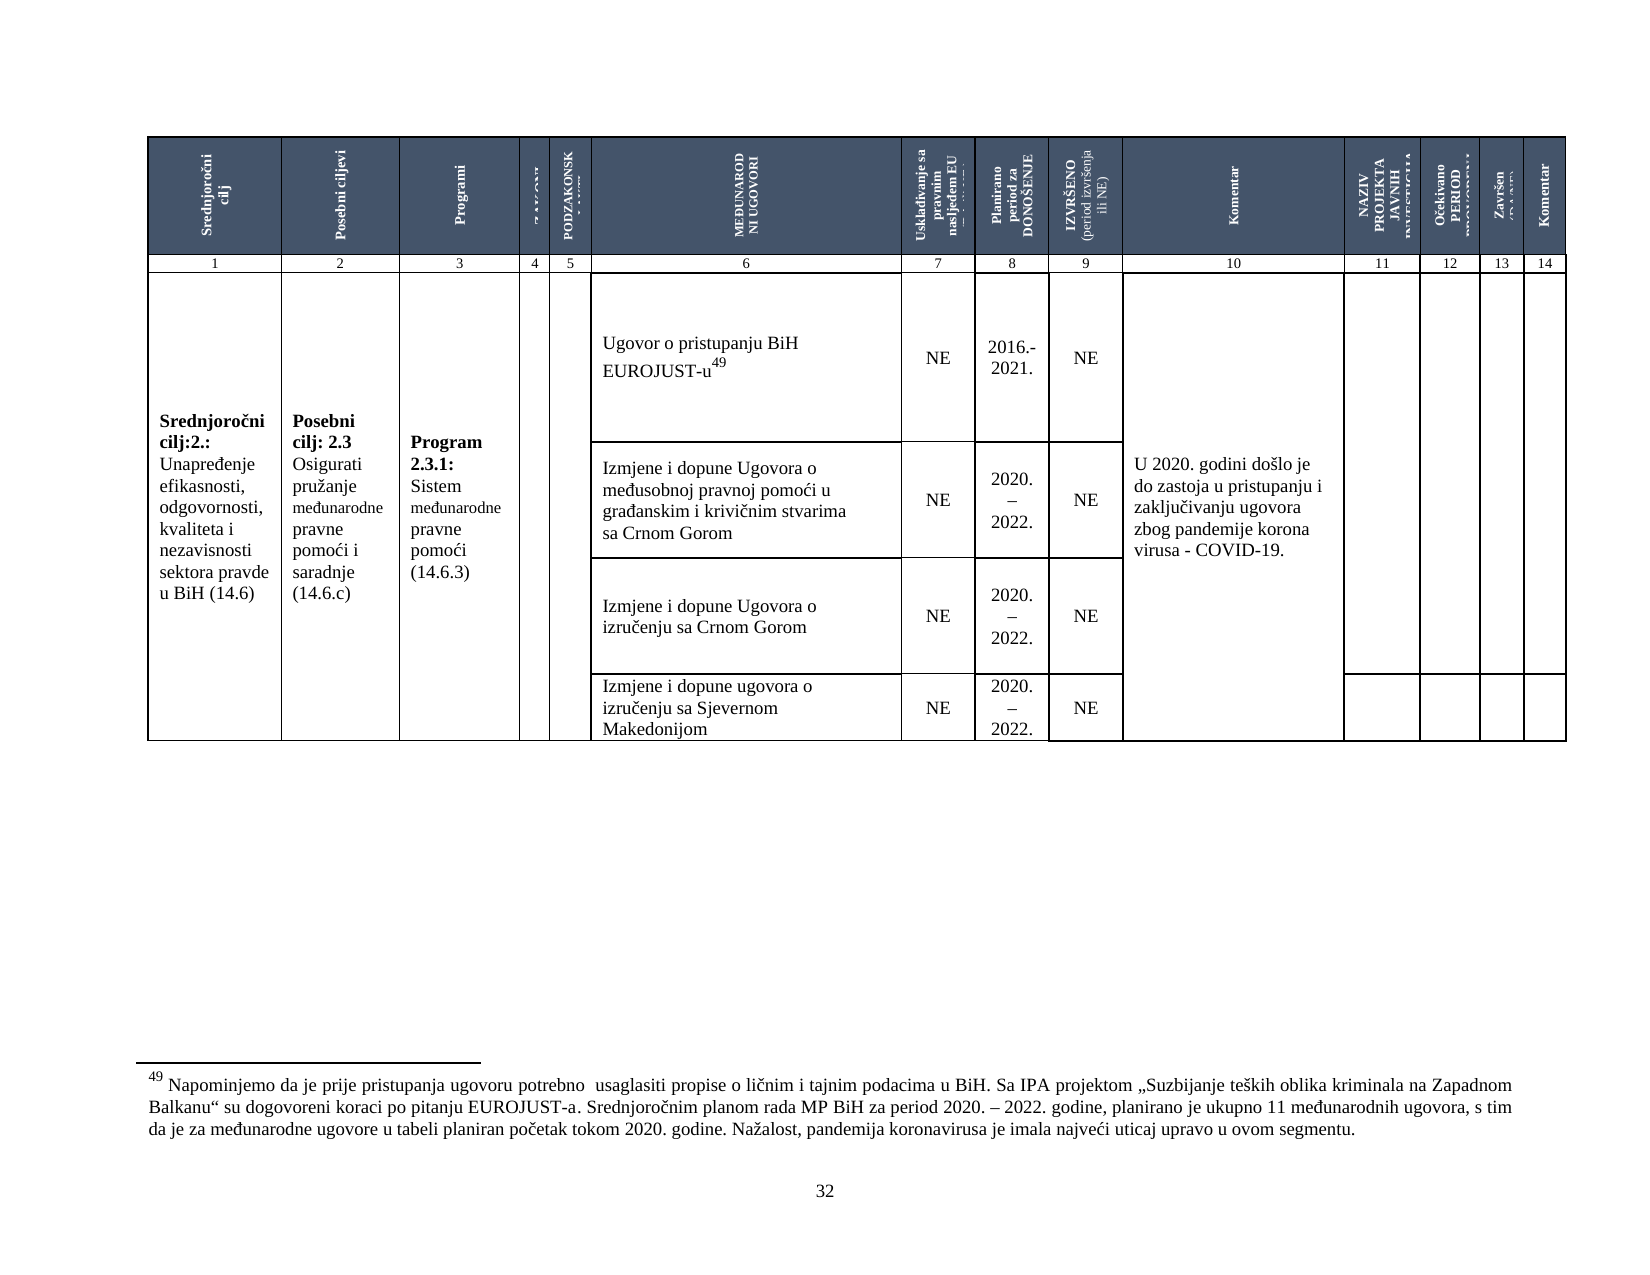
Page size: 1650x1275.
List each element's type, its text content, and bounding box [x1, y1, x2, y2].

table_cell 14 [1525, 255, 1565, 272]
table_cell NE [1050, 559, 1122, 673]
table_cell 2016.-2021. [976, 274, 1048, 441]
table_cell Izmjene i dopune Ugovora o međusobnoj pravnoj pomoći u građanskim i krivičnim stvarima sa Crnom Gorom [592, 443, 901, 557]
table_cell 7 [902, 255, 974, 272]
table_cell Izmjene i dopune ugovora o izručenju sa Sjevernom Makedonijom [592, 675, 901, 740]
table_header Završen (DA/NE) [1480, 138, 1523, 254]
table_cell [550, 273, 590, 740]
table_cell NE [1050, 443, 1122, 557]
table_header Komentar [1524, 138, 1565, 254]
table_cell NE [902, 558, 974, 673]
table_cell 3 [400, 255, 519, 272]
table_cell NE [1050, 273, 1122, 441]
table_header ZAKONI [520, 138, 549, 254]
table_cell [1525, 675, 1565, 740]
table_header Očekivano PERIOD PROVOĐENJA [1421, 138, 1479, 254]
table_cell [1345, 675, 1419, 740]
table_cell [1421, 675, 1479, 740]
table_header NAZIV PROJEKTA JAVNIH INVESTICIJA [1345, 138, 1420, 254]
table_header Posebni ciljevi [282, 138, 399, 254]
table_header MEĐUNARODNI UGOVORI [592, 138, 901, 254]
table_cell 13 [1481, 255, 1523, 272]
table_cell Program 2.3.1: Sistem međunarodne pravne pomoći (14.6.3) [400, 273, 519, 740]
table_cell Srednjoročni cilj:2.: Unapređenje efikasnosti, odgovornosti, kvaliteta i nezavisnosti sektora pravde u BiH (14.6) [149, 273, 281, 740]
table_header Komentar [1123, 138, 1344, 254]
table_cell [1481, 675, 1523, 740]
table_cell 6 [592, 255, 901, 272]
table_header Srednjoročni cilj [149, 138, 281, 254]
table_cell Izmjene i dopune Ugovora o izručenju sa Crnom Gorom [592, 559, 901, 673]
table_cell [1481, 274, 1523, 673]
table_cell 2020. – 2022. [976, 443, 1048, 557]
table_cell 12 [1421, 255, 1479, 272]
table_cell [1345, 274, 1419, 673]
table_cell NE [1050, 675, 1122, 740]
table_cell NE [902, 442, 974, 557]
table_cell NE [902, 273, 974, 441]
table_header Usklađivanje sa pravnim nasljeđem EU (DA ili NE.) [902, 138, 974, 254]
table_cell [520, 673, 549, 740]
table_cell Posebni cilj: 2.3 Osigurati pružanje međunarodne pravne pomoći i saradnje (14.6.c) [282, 273, 399, 740]
table_cell 2020. – 2022. [976, 675, 1048, 740]
table_cell 2 [282, 255, 399, 272]
table_header PODZAKONSKI AKTI [550, 138, 591, 254]
table_cell 9 [1049, 255, 1122, 272]
table_cell Ugovor o pristupanju BiH EUROJUST-u [592, 274, 901, 441]
table_cell 10 [1123, 255, 1344, 272]
table_cell 1 [149, 255, 281, 272]
table_header IZVRŠENO (period izvršenja ili NE) [1049, 138, 1122, 254]
table_cell [1525, 274, 1565, 673]
table_cell [1421, 274, 1479, 673]
table_cell 8 [976, 255, 1048, 272]
table_cell 4 [520, 255, 549, 272]
table_cell NE [902, 674, 974, 740]
table_cell 5 [550, 255, 591, 272]
table_header Programi [400, 138, 519, 254]
table_cell U 2020. godini došlo je do zastoja u pristupanju i zaključivanju ugovora zbog pandemije korona virusa - COVID-19. [1124, 274, 1343, 740]
table_cell 11 [1345, 255, 1419, 272]
table_header Planirano period za DONOŠENJE [976, 138, 1048, 254]
table_cell [520, 273, 549, 673]
table_cell 2020. – 2022. [976, 559, 1048, 673]
